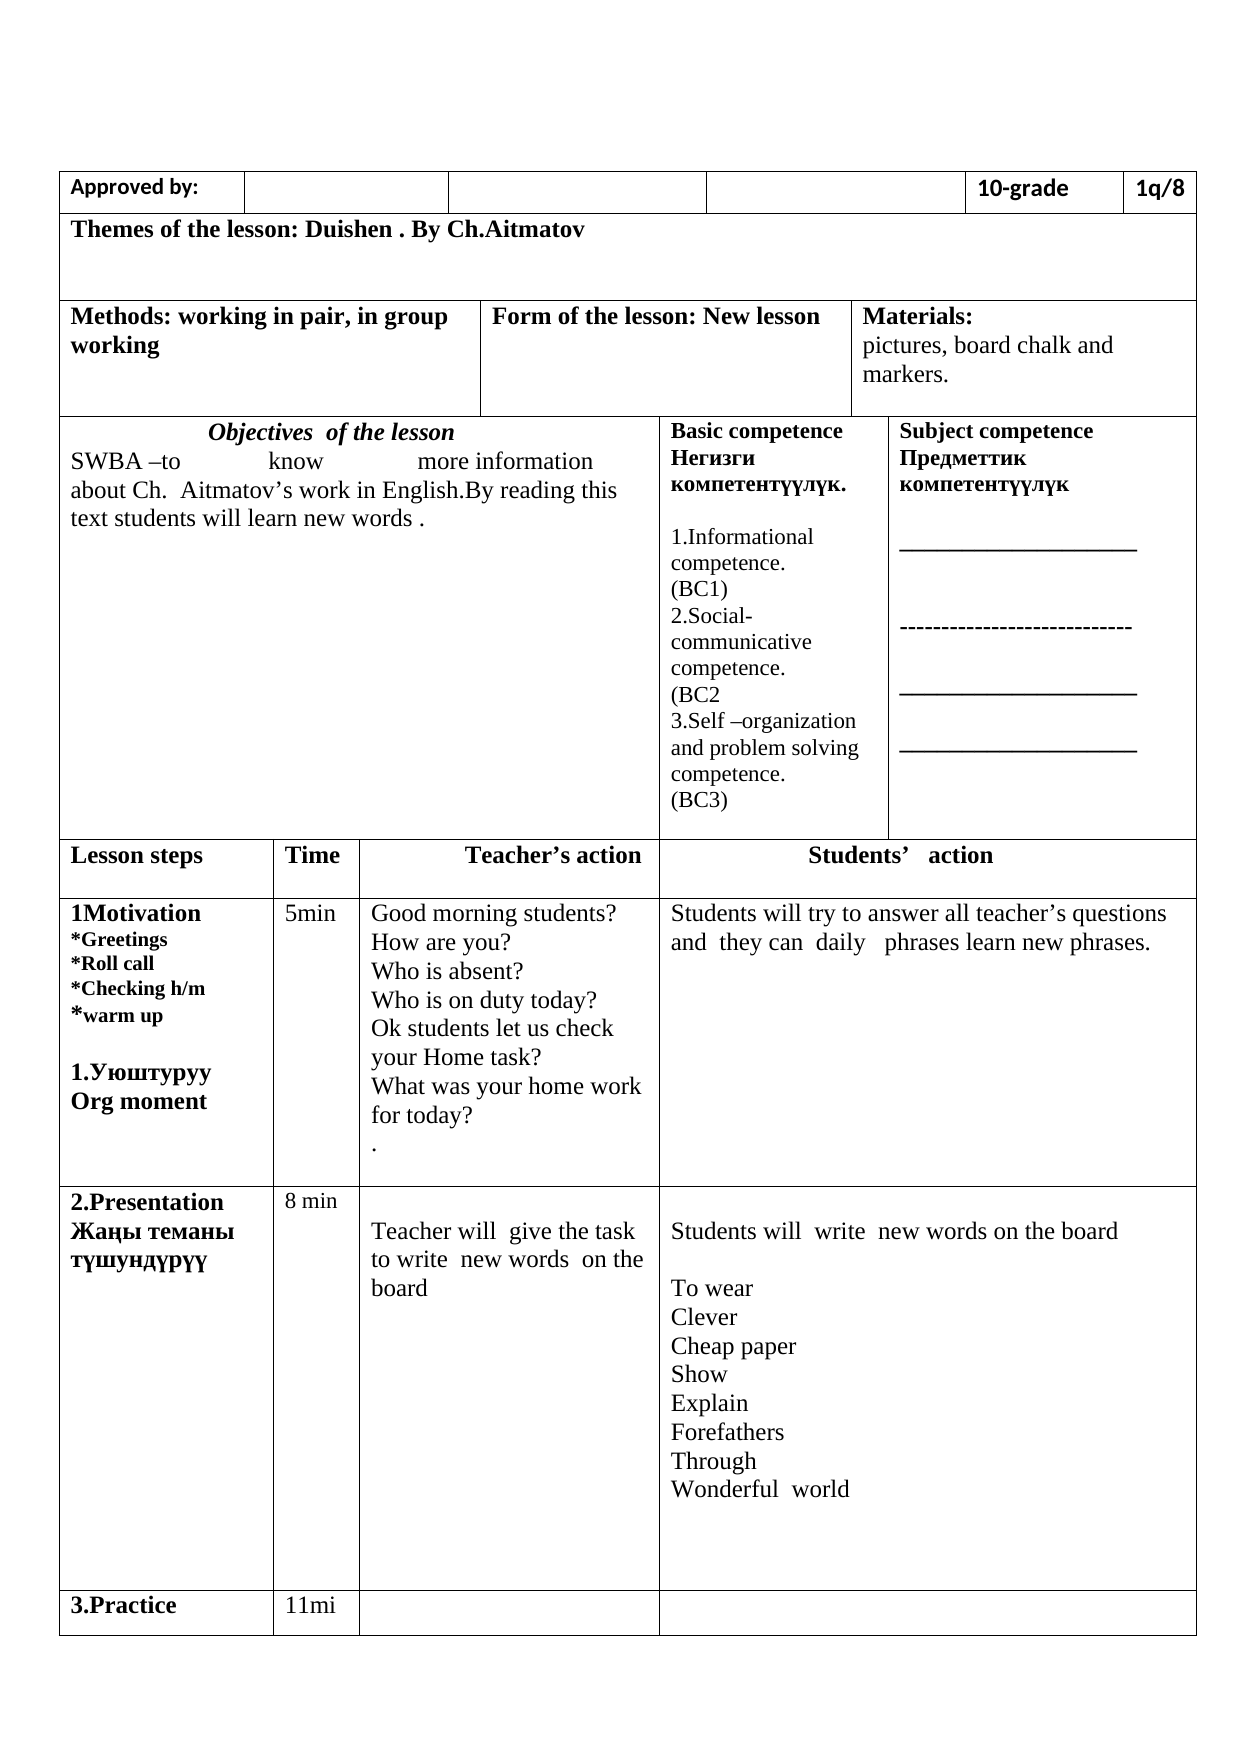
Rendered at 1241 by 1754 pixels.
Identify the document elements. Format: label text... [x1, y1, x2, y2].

table_cell 5min [274, 899, 359, 1186]
table_header Approved by: [60, 172, 244, 213]
table_cell Time [274, 840, 359, 897]
table_header 1q/8 [1124, 172, 1196, 213]
table_cell Students will try to answer all teacher’s questions and they can daily phrases learn new phrases. [660, 899, 1196, 1186]
table_cell Subject competence Предметтик компетентүүлүк ___________________ ---------------------------- ___________________ ___________________ [889, 417, 1196, 839]
table_header [245, 172, 448, 213]
table_header [707, 172, 965, 213]
table_cell Methods: working in pair, in group working [60, 301, 480, 416]
table_cell Themes of the lesson: Duishen . By Ch.Aitmatov [60, 214, 1196, 300]
table_cell 11min [274, 1591, 359, 1635]
table_header [449, 172, 706, 213]
table_cell Materials: pictures, board chalk and markers. [852, 301, 1196, 416]
table_cell Objectives of the lesson SWBA –to know more information about Ch. Aitmatov’s work in English.By reading this text students will learn new words . [60, 417, 659, 839]
table_cell 2.Presentation Жаңы теманы түшундүрүү [60, 1187, 273, 1589]
table_cell Teacher will give the task to write new words on the board [360, 1187, 659, 1589]
table_cell Students will write new words on the board To wear Clever Cheap paper Show Explain Forefathers Through Wonderful world [660, 1187, 1196, 1589]
table_cell Teacher’s action [360, 840, 659, 897]
table_cell Students’ action [660, 840, 1196, 897]
table_header 10-grade [966, 172, 1123, 213]
table_cell Lesson steps [60, 840, 273, 897]
table_cell 1Motivation *Greetings *Roll call *Checking h/m *warm up 1.Уюштуруу Org moment [60, 899, 273, 1186]
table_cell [360, 1591, 659, 1635]
table_cell Good morning students? How are you? Who is absent? Who is on duty today? Ok students let us check your Home task? What was your home work for today? . [360, 899, 659, 1186]
table_cell Basic competence Негизги компетентүүлүк. 1.Informational competence. (BC1) 2.Social-communicative competence. (BC2 3.Self –organization and problem solving competence. (BC3) [660, 417, 888, 839]
table_cell Form of the lesson: New lesson [481, 301, 851, 416]
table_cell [660, 1591, 1196, 1635]
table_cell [60, 1591, 273, 1635]
table_cell 8 min [274, 1187, 359, 1589]
